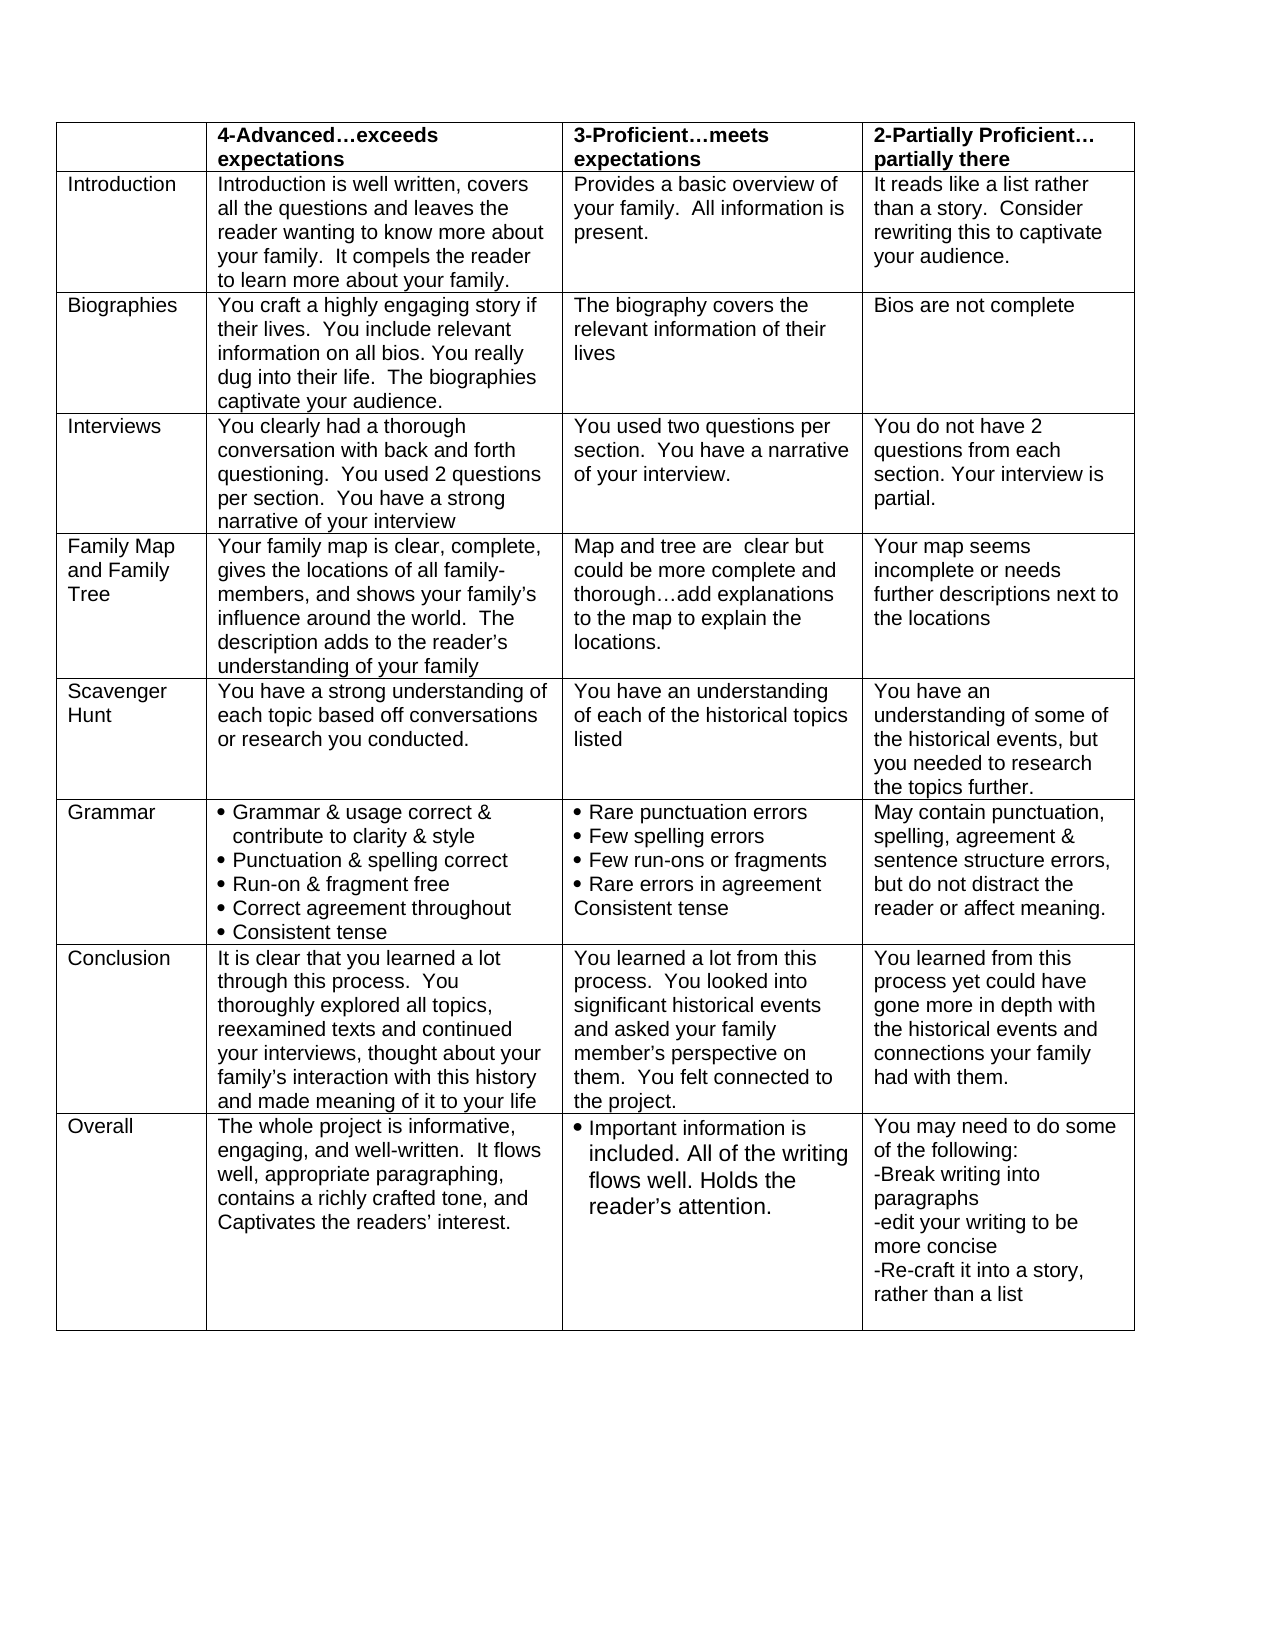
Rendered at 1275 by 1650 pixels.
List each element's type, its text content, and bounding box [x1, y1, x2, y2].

table_cell You have an understanding of each of the historical topics listed [563, 679, 862, 799]
table_cell You clearly had a thorough conversation with back and forth questioning. You used 2 questions per section. You have a strong narrative of your interview [207, 414, 562, 533]
table_cell You craft a highly engaging story if their lives. You include relevant information on all bios. You really dug into their life. The biographies captivate your audience. [207, 293, 562, 412]
table_cell Map and tree are clear but could be more complete and thorough…add explanations to the map to explain the locations. [563, 534, 862, 678]
table_cell Grammar & usage correct & contribute to clarity & style Punctuation & spelling correct Run-on & fragment free Correct agreement throughout Consistent tense [207, 800, 562, 944]
table_cell You have an understanding of some of the historical events, but you needed to research the topics further. [863, 679, 1134, 799]
table_header 4-Advanced…exceeds expectations [207, 123, 562, 171]
table_cell May contain punctuation, spelling, agreement & sentence structure errors, but do not distract the reader or affect meaning. [863, 800, 1134, 944]
table_cell Bios are not complete [863, 293, 1134, 412]
table_cell You have a strong understanding of each topic based off conversations or research you conducted. [207, 679, 562, 799]
table_cell Your map seems incomplete or needs further descriptions next to the locations [863, 534, 1134, 678]
table_cell The whole project is informative, engaging, and well-written. It flows well, appropriate paragraphing, contains a richly crafted tone, and Captivates the readers’ interest. [207, 1114, 562, 1330]
table_cell You learned from this process yet could have gone more in depth with the historical events and connections your family had with them. [863, 945, 1134, 1113]
table_cell It reads like a list rather than a story. Consider rewriting this to captivate your audience. [863, 172, 1134, 292]
table_cell Rare punctuation errors Few spelling errors Few run-ons or fragments Rare errors in agreement Consistent tense [563, 800, 862, 944]
table_cell It is clear that you learned a lot through this process. You thoroughly explored all topics, reexamined texts and continued your interviews, thought about your family’s interaction with this history and made meaning of it to your life [207, 945, 562, 1113]
table_header 3-Proficient…meets expectations [563, 123, 862, 171]
table_cell Overall [57, 1114, 206, 1330]
table_header [57, 123, 206, 171]
table_cell Provides a basic overview of your family. All information is present. [563, 172, 862, 292]
table_cell Biographies [57, 293, 206, 412]
table_cell Introduction is well written, covers all the questions and leaves the reader wanting to know more about your family. It compels the reader to learn more about your family. [207, 172, 562, 292]
table_cell You used two questions per section. You have a narrative of your interview. [563, 414, 862, 533]
table_cell You learned a lot from this process. You looked into significant historical events and asked your family member’s perspective on them. You felt connected to the project. [563, 945, 862, 1113]
table_cell Your family map is clear, complete, gives the locations of all family-members, and shows your family’s influence around the world. The description adds to the reader’s understanding of your family [207, 534, 562, 678]
table_cell Important information is included. All of the writing flows well. Holds the reader’s attention. [563, 1114, 862, 1330]
table_cell Introduction [57, 172, 206, 292]
table_cell Family Map and Family Tree [57, 534, 206, 678]
table_cell You do not have 2 questions from each section. Your interview is partial. [863, 414, 1134, 533]
table_cell Interviews [57, 414, 206, 533]
table_cell Conclusion [57, 945, 206, 1113]
table_cell Grammar [57, 800, 206, 944]
table_header 2-Partially Proficient…partially there [863, 123, 1134, 171]
table_cell The biography covers the relevant information of their lives [563, 293, 862, 412]
table_cell You may need to do some of the following: -Break writing into paragraphs -edit your writing to be more concise -Re-craft it into a story, rather than a list [863, 1114, 1134, 1330]
table_cell Scavenger Hunt [57, 679, 206, 799]
